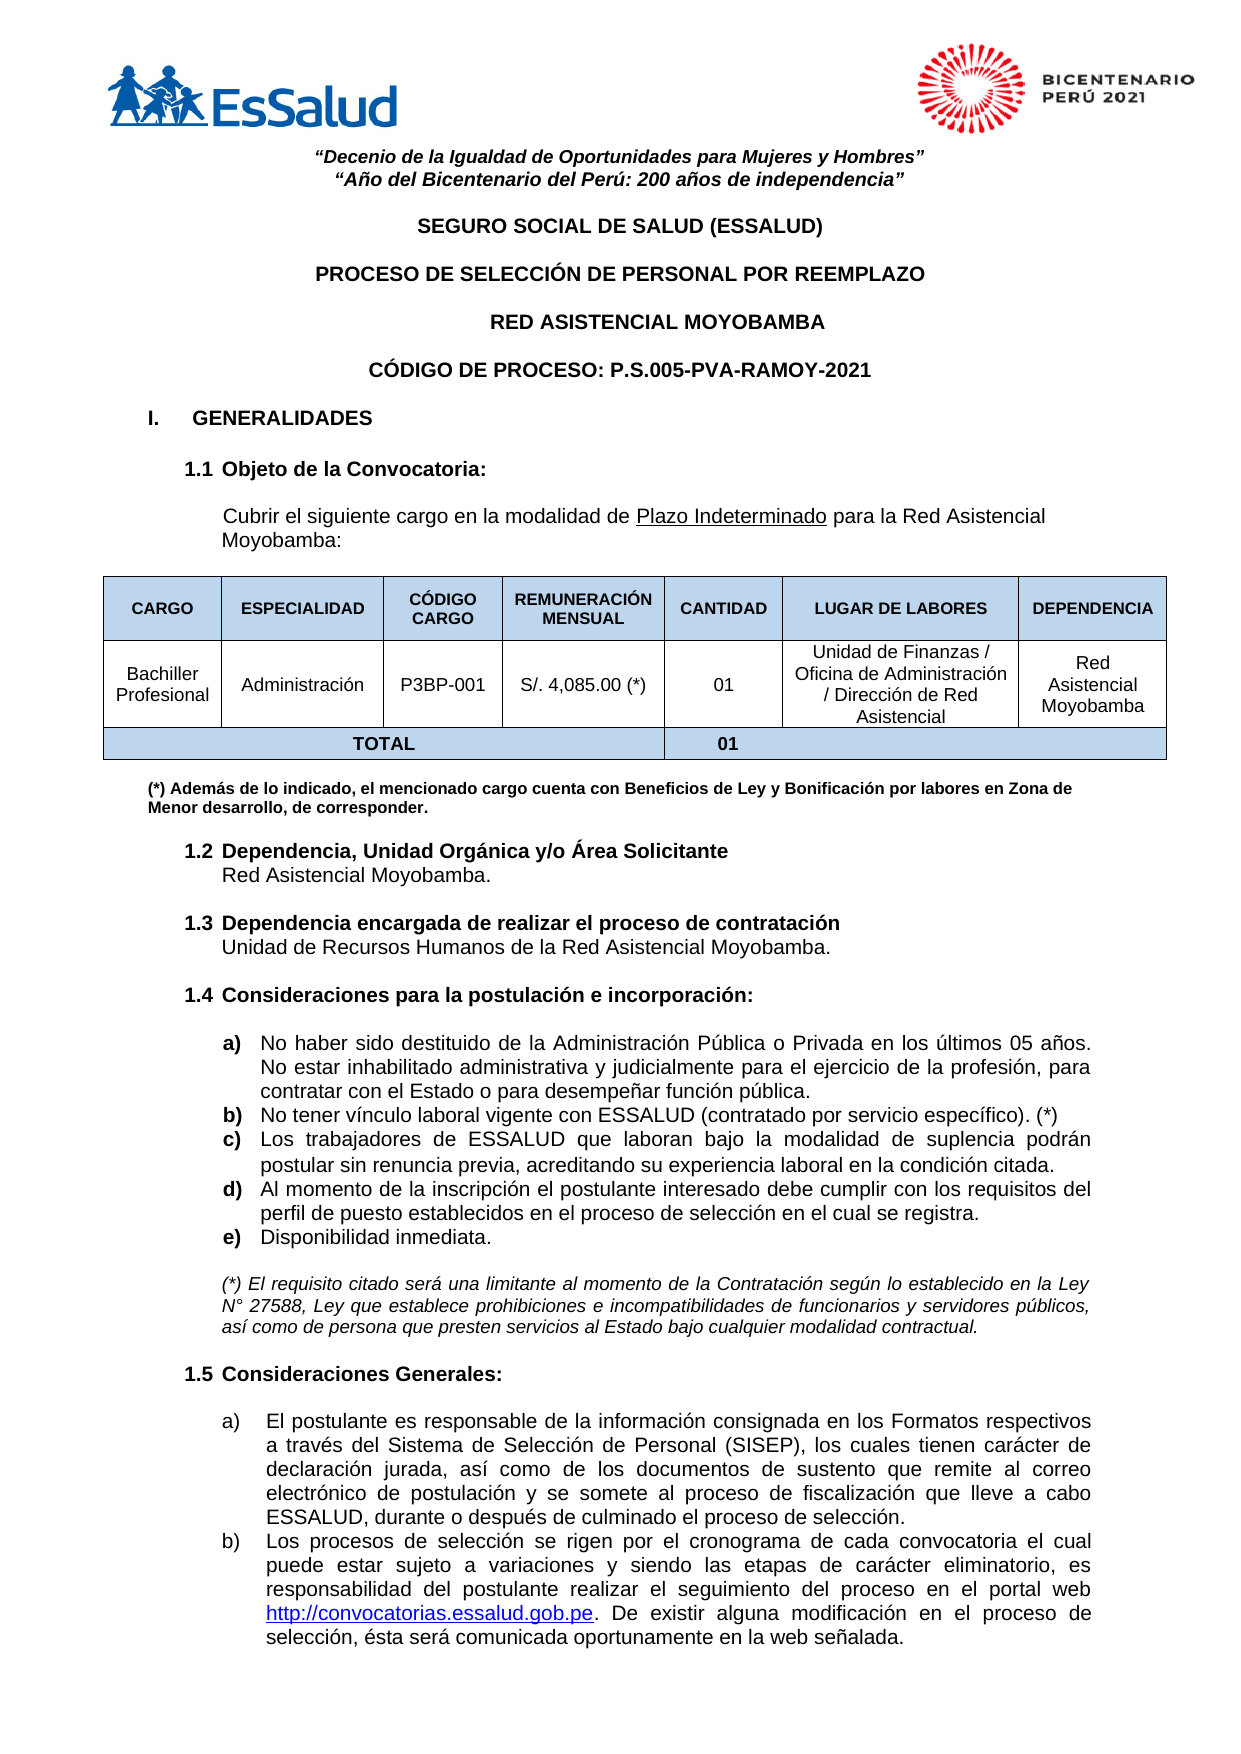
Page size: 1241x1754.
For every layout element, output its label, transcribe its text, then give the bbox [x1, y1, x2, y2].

list Los trabajadores de ESSALUD que laboran bajo la modalidad de suplencia podrán postular sin renuncia previa, acreditando su experiencia laboral en la condición citada. [223, 1127, 1092, 1177]
list No tener vínculo laboral vigente con ESSALUD (contratado por servicio específico). (*) [223, 1103, 1092, 1127]
text RED ASISTENCIAL MOYOBAMBA [223, 310, 1092, 334]
list Consideraciones para la postulación e incorporación: [184, 983, 1092, 1007]
table_cell TOTAL [104, 728, 664, 759]
list Dependencia encargada de realizar el proceso de contratación [184, 911, 1092, 935]
list Al momento de la inscripción el postulante interesado debe cumplir con los requisitos del perfil de puesto establecidos en el proceso de selección en el cual se registra. [223, 1177, 1092, 1225]
table_cell Unidad de Finanzas / Oficina de Administración / Dirección de Red Asistencial [783, 641, 1018, 727]
list Los procesos de selección se rigen por el cronograma de cada convocatoria el cual puede estar sujeto a variaciones y siendo las etapas de carácter eliminatorio, es responsabilidad del postulante realizar el seguimiento del proceso en el portal web http://convocatorias.essalud.gob.pe. De existir alguna modificación en el proceso de selección, ésta será comunicada oportunamente en la web señalada. [222, 1529, 1092, 1649]
text PROCESO DE SELECCIÓN DE PERSONAL POR REEMPLAZO [148, 262, 1092, 286]
table_header REMUNERACIÓN MENSUAL [503, 577, 664, 640]
table_header CÓDIGO CARGO [384, 577, 502, 640]
table_header DEPENDENCIA [1019, 577, 1166, 640]
table_cell Administración [222, 641, 383, 727]
table_header CARGO [104, 577, 221, 640]
list (*) Además de lo indicado, el mencionado cargo cuenta con Beneficios de Ley y Bonificación por labores en Zona de [59, 779, 1092, 798]
table_cell S/. 4,085.00 (*) [503, 641, 664, 727]
text Cubrir el siguiente cargo en la modalidad de Plazo Indeterminado para la Red Asistencial Moyobamba: [221, 504, 1092, 552]
picture [82, 33, 426, 157]
list Dependencia, Unidad Orgánica y/o Área Solicitante [184, 839, 1092, 863]
table_header CANTIDAD [665, 577, 782, 640]
list Disponibilidad inmediata. [223, 1225, 1092, 1249]
table_cell P3BP-001 [384, 641, 502, 727]
list GENERALIDADES [148, 406, 1092, 430]
table_header ESPECIALIDAD [222, 577, 383, 640]
text (*) El requisito citado será una limitante al momento de la Contratación según lo establecido en la Ley N° 27588, Ley que establece prohibiciones e incompatibilidades de funcionarios y servidores públicos, así como de persona que presten servicios al Estado bajo cualquier modalidad contractual. [222, 1273, 1092, 1337]
text Red Asistencial Moyobamba. [222, 863, 1092, 887]
table_cell Red Asistencial Moyobamba [1019, 641, 1166, 727]
list Objeto de la Convocatoria: [184, 456, 1092, 480]
text SEGURO SOCIAL DE SALUD (ESSALUD) [148, 214, 1092, 238]
table_header LUGAR DE LABORES [783, 577, 1018, 640]
list Consideraciones Generales: [184, 1361, 1092, 1385]
picture [912, 39, 1202, 136]
table_cell 01 [665, 728, 1166, 759]
table_cell 01 [665, 641, 782, 727]
list Menor desarrollo, de corresponder. [59, 798, 1092, 817]
list El postulante es responsable de la información consignada en los Formatos respectivos a través del Sistema de Selección de Personal (SISEP), los cuales tienen carácter de declaración jurada, así como de los documentos de sustento que remite al correo electrónico de postulación y se somete al proceso de fiscalización que lleve a cabo ESSALUD, durante o después de culminado el proceso de selección. [222, 1409, 1092, 1529]
table_cell Bachiller Profesional [104, 641, 221, 727]
text Unidad de Recursos Humanos de la Red Asistencial Moyobamba. [185, 935, 1092, 959]
text CÓDIGO DE PROCESO: P.S.005-PVA-RAMOY-2021 [148, 358, 1092, 382]
list No haber sido destituido de o Privada en los últimos 05 años. No estar inhabilitado administrativa y judicialmente para el ejercicio de la profesión, para contratar con el Estado o para desempeñar función pública. [223, 1031, 1092, 1103]
